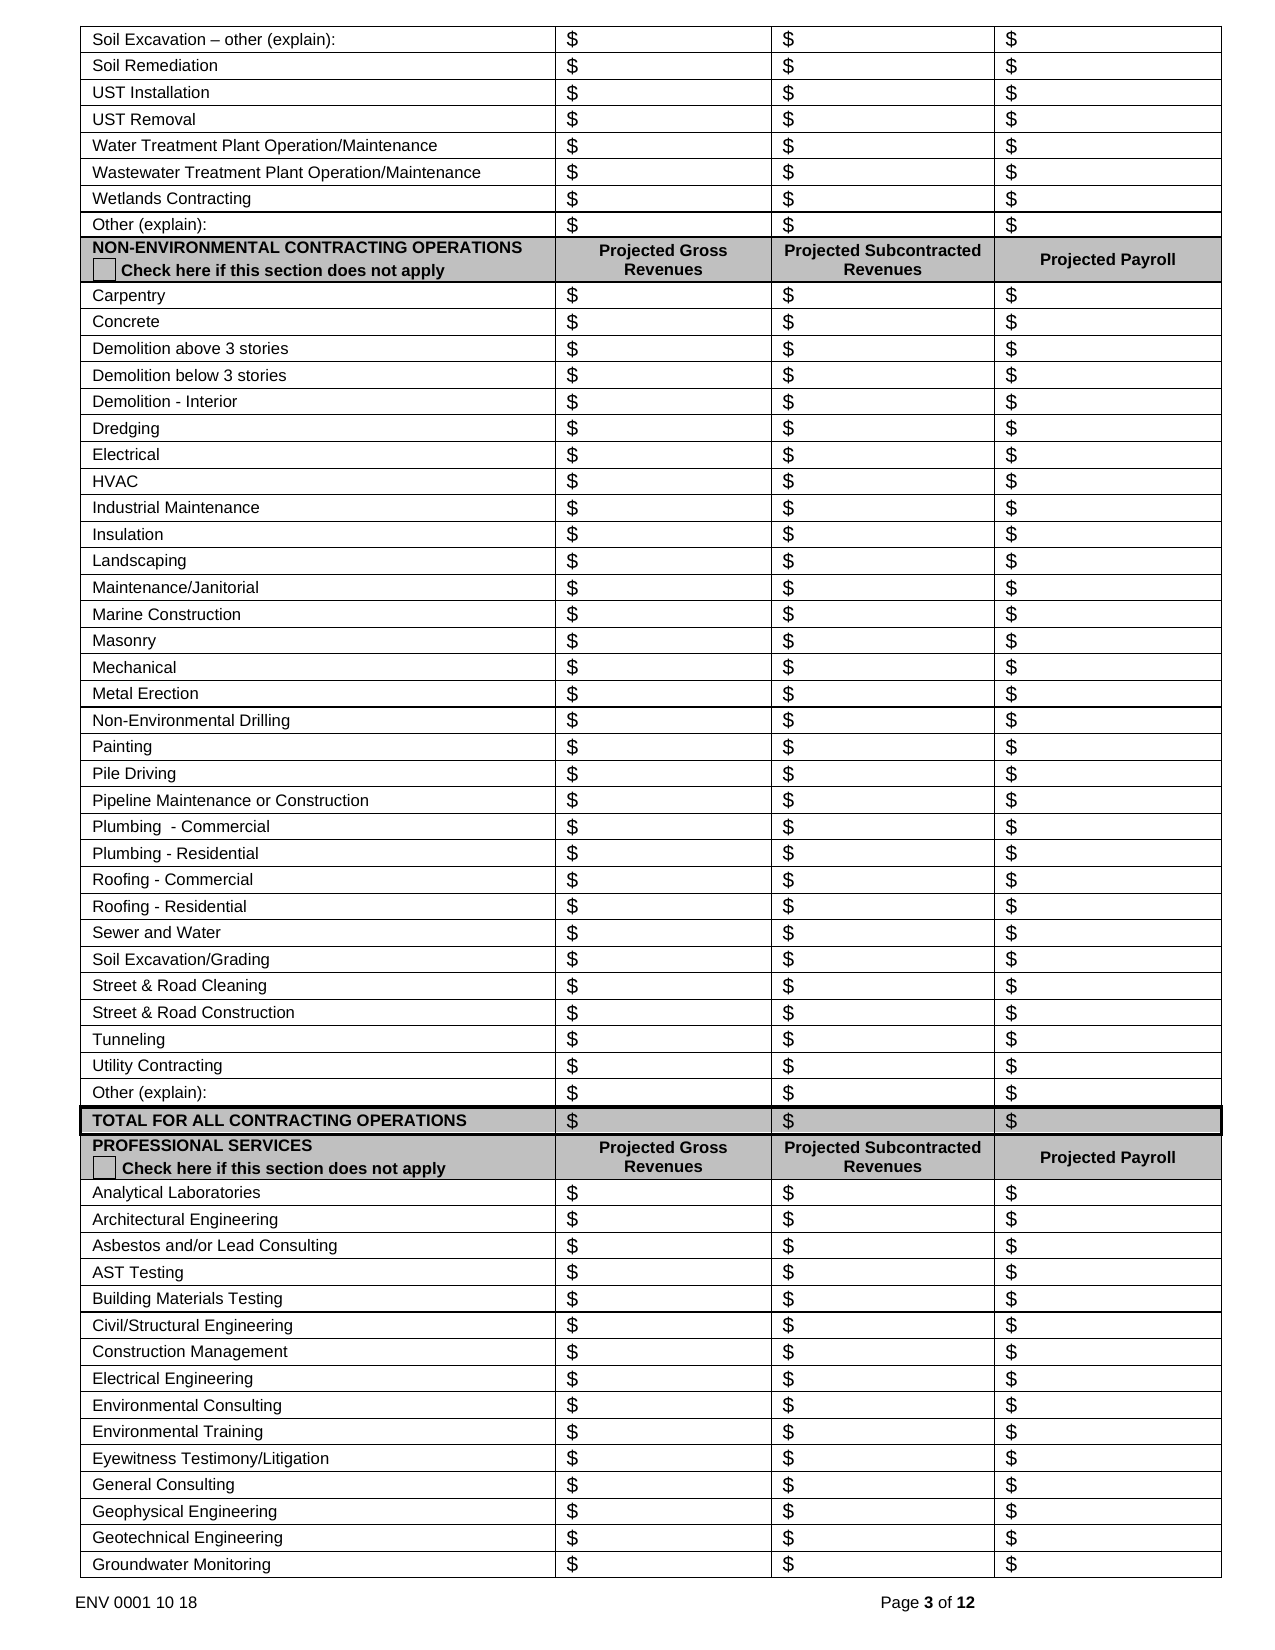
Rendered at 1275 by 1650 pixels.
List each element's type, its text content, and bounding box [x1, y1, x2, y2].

table_cell $ [995, 1026, 1221, 1052]
table_cell $ [556, 1109, 771, 1132]
table_cell $ [556, 654, 771, 680]
table_cell $ [772, 1472, 994, 1497]
table_cell Metal Erection [81, 681, 555, 706]
table_cell Concrete [81, 309, 555, 334]
table_cell UST Removal [81, 106, 555, 132]
table_cell Electrical [81, 442, 555, 467]
table_cell $ [556, 761, 771, 786]
table_cell $ [995, 1233, 1221, 1258]
table_cell Building Materials Testing [81, 1286, 555, 1311]
table_cell NON-ENVIRONMENTAL CONTRACTING OPERATIONS Check here if this section does not apply [81, 238, 555, 281]
table_cell Projected Subcontracted Revenues [772, 238, 994, 281]
table_cell Projected Payroll [995, 238, 1221, 281]
table_cell $ [995, 628, 1221, 653]
table_cell $ [995, 442, 1221, 467]
table_cell $ [772, 973, 994, 999]
table_cell $ [556, 1499, 771, 1524]
table_cell $ [556, 53, 771, 79]
table_cell Asbestos and/or Lead Consulting [81, 1233, 555, 1258]
table_cell UST Installation [81, 80, 555, 105]
table_cell $ [995, 283, 1221, 308]
table_cell Geophysical Engineering [81, 1499, 555, 1524]
table_cell $ [772, 548, 994, 574]
table_cell $ [772, 1109, 994, 1132]
table_cell $ [995, 1259, 1221, 1285]
table_cell $ [556, 1392, 771, 1418]
table_cell $ [995, 186, 1221, 211]
table_cell $ [995, 840, 1221, 866]
table_cell $ [995, 309, 1221, 334]
table_cell $ [772, 186, 994, 211]
table_cell Electrical Engineering [81, 1366, 555, 1391]
table_cell $ [772, 80, 994, 105]
table_cell $ [556, 1079, 771, 1105]
table_cell HVAC [81, 469, 555, 494]
table_cell $ [995, 1000, 1221, 1025]
table_cell $ [995, 1313, 1221, 1338]
table_cell $ [995, 1180, 1221, 1205]
table_cell Painting [81, 734, 555, 759]
table_cell $ [995, 681, 1221, 706]
table_cell $ [995, 920, 1221, 946]
table_cell $ [556, 159, 771, 185]
table_cell $ [995, 213, 1221, 236]
table_cell Soil Remediation [81, 53, 555, 79]
table_cell $ [772, 1286, 994, 1311]
table_cell $ [995, 80, 1221, 105]
table_cell Mechanical [81, 654, 555, 680]
table_cell $ [772, 814, 994, 839]
table_cell General Consulting [81, 1472, 555, 1497]
table_cell $ [772, 1499, 994, 1524]
table_cell Landscaping [81, 548, 555, 574]
table_cell Non-Environmental Drilling [81, 708, 555, 733]
table_cell $ [556, 814, 771, 839]
table_cell $ [556, 522, 771, 547]
table_cell $ [772, 389, 994, 414]
table_cell Wetlands Contracting [81, 186, 555, 211]
table_cell $ [995, 1392, 1221, 1418]
table_cell Demolition below 3 stories [81, 362, 555, 388]
table_cell $ [556, 708, 771, 733]
table_cell $ [772, 734, 994, 759]
table_cell $ [556, 106, 771, 132]
table_cell $ [772, 1053, 994, 1078]
table_cell $ [556, 973, 771, 999]
table_cell Wastewater Treatment Plant Operation/Maintenance [81, 159, 555, 185]
table_cell $ [995, 708, 1221, 733]
table_cell $ [995, 1445, 1221, 1471]
table_cell Other (explain): [81, 213, 555, 236]
table_cell Environmental Training [81, 1419, 555, 1444]
table_cell $ [772, 681, 994, 706]
table_cell Environmental Consulting [81, 1392, 555, 1418]
table_cell $ [995, 1499, 1221, 1524]
table_cell Water Treatment Plant Operation/Maintenance [81, 133, 555, 158]
table_cell Sewer and Water [81, 920, 555, 946]
table_cell Construction Management [81, 1339, 555, 1364]
table_cell $ [995, 1552, 1221, 1577]
table_cell $ [995, 159, 1221, 185]
table_cell $ [556, 840, 771, 866]
table_cell $ [772, 469, 994, 494]
table_cell Projected Subcontracted Revenues [772, 1136, 994, 1179]
table_cell $ [556, 80, 771, 105]
table_cell $ [556, 389, 771, 414]
table_cell $ [995, 522, 1221, 547]
table_cell $ [772, 575, 994, 600]
table_cell $ [772, 336, 994, 361]
table_cell $ [556, 867, 771, 892]
table_cell $ [772, 1233, 994, 1258]
table_cell $ [556, 1552, 771, 1577]
table_cell PROFESSIONAL SERVICES Check here if this section does not apply [81, 1136, 555, 1179]
table_cell $ [556, 548, 771, 574]
table_cell $ [556, 1000, 771, 1025]
table_cell Soil Excavation/Grading [81, 947, 555, 972]
table_cell $ [772, 1313, 994, 1338]
table_cell Roofing - Residential [81, 894, 555, 919]
table_cell TOTAL FOR ALL CONTRACTING OPERATIONS [82, 1109, 555, 1132]
table_cell $ [772, 1419, 994, 1444]
table_cell $ [995, 27, 1221, 52]
table_cell Pile Driving [81, 761, 555, 786]
table_cell $ [995, 1206, 1221, 1232]
table_cell $ [995, 787, 1221, 813]
table_cell $ [772, 213, 994, 236]
table_cell $ [556, 1366, 771, 1391]
table_cell $ [772, 1206, 994, 1232]
table_cell $ [995, 1053, 1221, 1078]
table_cell Street & Road Construction [81, 1000, 555, 1025]
table_cell Projected Gross Revenues [556, 238, 771, 281]
table_cell $ [556, 601, 771, 627]
table_cell $ [556, 309, 771, 334]
table_cell $ [556, 1525, 771, 1551]
table_cell $ [995, 973, 1221, 999]
table_cell $ [556, 442, 771, 467]
table_cell $ [772, 628, 994, 653]
table_cell $ [995, 1339, 1221, 1364]
table_cell $ [995, 469, 1221, 494]
table_cell $ [772, 761, 994, 786]
table_cell $ [772, 415, 994, 441]
table_cell Analytical Laboratories [81, 1180, 555, 1205]
table_cell $ [772, 1552, 994, 1577]
table_cell Insulation [81, 522, 555, 547]
table_cell $ [995, 1472, 1221, 1497]
table_cell $ [556, 1233, 771, 1258]
table_cell $ [995, 133, 1221, 158]
table_cell $ [556, 27, 771, 52]
table_cell Civil/Structural Engineering [81, 1313, 555, 1338]
table_cell Marine Construction [81, 601, 555, 627]
table_cell $ [995, 106, 1221, 132]
table_cell $ [556, 186, 771, 211]
table_cell $ [772, 840, 994, 866]
table_cell $ [772, 947, 994, 972]
table_cell $ [556, 1026, 771, 1052]
table_cell $ [772, 1000, 994, 1025]
table_cell AST Testing [81, 1259, 555, 1285]
table_cell $ [556, 575, 771, 600]
table_cell $ [995, 53, 1221, 79]
table_cell $ [556, 336, 771, 361]
table_cell $ [556, 1053, 771, 1078]
table_cell $ [995, 575, 1221, 600]
table_cell $ [772, 53, 994, 79]
table_cell Soil Excavation – other (explain): [81, 27, 555, 52]
table_cell $ [995, 601, 1221, 627]
table_cell $ [772, 867, 994, 892]
table_cell $ [772, 1180, 994, 1205]
table_cell $ [995, 1419, 1221, 1444]
table_cell $ [772, 1079, 994, 1105]
table_cell $ [772, 654, 994, 680]
table_cell Architectural Engineering [81, 1206, 555, 1232]
table_cell $ [556, 1180, 771, 1205]
table_cell $ [772, 495, 994, 521]
table_cell $ [556, 1339, 771, 1364]
table_cell $ [772, 708, 994, 733]
table_cell $ [772, 1026, 994, 1052]
table_cell $ [556, 787, 771, 813]
table_cell $ [772, 894, 994, 919]
table_cell $ [772, 1259, 994, 1285]
table_cell $ [772, 1445, 994, 1471]
table_cell Pipeline Maintenance or Construction [81, 787, 555, 813]
table_cell $ [995, 548, 1221, 574]
table_cell $ [772, 1366, 994, 1391]
table_cell $ [556, 213, 771, 236]
table_cell $ [556, 362, 771, 388]
table_cell $ [772, 920, 994, 946]
table_cell $ [995, 867, 1221, 892]
table_cell Eyewitness Testimony/Litigation [81, 1445, 555, 1471]
table_cell Industrial Maintenance [81, 495, 555, 521]
table_cell $ [556, 734, 771, 759]
table_cell Utility Contracting [81, 1053, 555, 1078]
table_cell $ [995, 415, 1221, 441]
table_cell $ [995, 894, 1221, 919]
table_cell $ [995, 362, 1221, 388]
table_cell Geotechnical Engineering [81, 1525, 555, 1551]
table_cell Street & Road Cleaning [81, 973, 555, 999]
table_cell $ [556, 1419, 771, 1444]
table_cell $ [772, 362, 994, 388]
table_cell Demolition above 3 stories [81, 336, 555, 361]
table_cell $ [995, 1079, 1221, 1105]
table_cell $ [556, 894, 771, 919]
table_cell Demolition - Interior [81, 389, 555, 414]
table_cell $ [995, 734, 1221, 759]
table_cell $ [995, 814, 1221, 839]
table_cell $ [995, 947, 1221, 972]
table_cell $ [556, 133, 771, 158]
table_cell $ [556, 415, 771, 441]
table_cell Other (explain): [81, 1079, 555, 1105]
table_cell $ [772, 27, 994, 52]
table_cell $ [772, 106, 994, 132]
table_cell $ [995, 1286, 1221, 1311]
table_cell $ [772, 133, 994, 158]
table_cell Plumbing - Residential [81, 840, 555, 866]
table_cell $ [556, 947, 771, 972]
table_cell $ [556, 1472, 771, 1497]
table_cell $ [556, 1445, 771, 1471]
table_cell $ [556, 1206, 771, 1232]
table_cell $ [772, 283, 994, 308]
table_cell $ [556, 283, 771, 308]
table_cell $ [995, 1366, 1221, 1391]
table_cell $ [772, 1392, 994, 1418]
table_cell $ [556, 1286, 771, 1311]
table_cell Groundwater Monitoring [81, 1552, 555, 1577]
table_cell $ [556, 495, 771, 521]
table_cell $ [556, 1313, 771, 1338]
table_cell $ [772, 522, 994, 547]
table_cell $ [995, 495, 1221, 521]
table_cell $ [772, 601, 994, 627]
table_cell $ [772, 1339, 994, 1364]
table_cell $ [556, 628, 771, 653]
table_cell $ [556, 1259, 771, 1285]
table_cell $ [556, 681, 771, 706]
table_cell $ [772, 159, 994, 185]
table_cell $ [772, 309, 994, 334]
table_cell Projected Gross Revenues [556, 1136, 771, 1179]
table_cell $ [556, 920, 771, 946]
table_cell Roofing - Commercial [81, 867, 555, 892]
table_cell Maintenance/Janitorial [81, 575, 555, 600]
table_cell $ [995, 1525, 1221, 1551]
table_cell Dredging [81, 415, 555, 441]
table_cell $ [556, 469, 771, 494]
table_cell $ [995, 654, 1221, 680]
table_cell Tunneling [81, 1026, 555, 1052]
table_cell $ [995, 389, 1221, 414]
table_cell Carpentry [81, 283, 555, 308]
table_cell $ [772, 787, 994, 813]
table_cell Plumbing - Commercial [81, 814, 555, 839]
table_cell $ [995, 336, 1221, 361]
table_cell $ [995, 761, 1221, 786]
table_cell $ [772, 442, 994, 467]
table_cell $ [772, 1525, 994, 1551]
table_cell Masonry [81, 628, 555, 653]
table_cell $ [995, 1109, 1220, 1132]
table_cell Projected Payroll [995, 1136, 1221, 1179]
